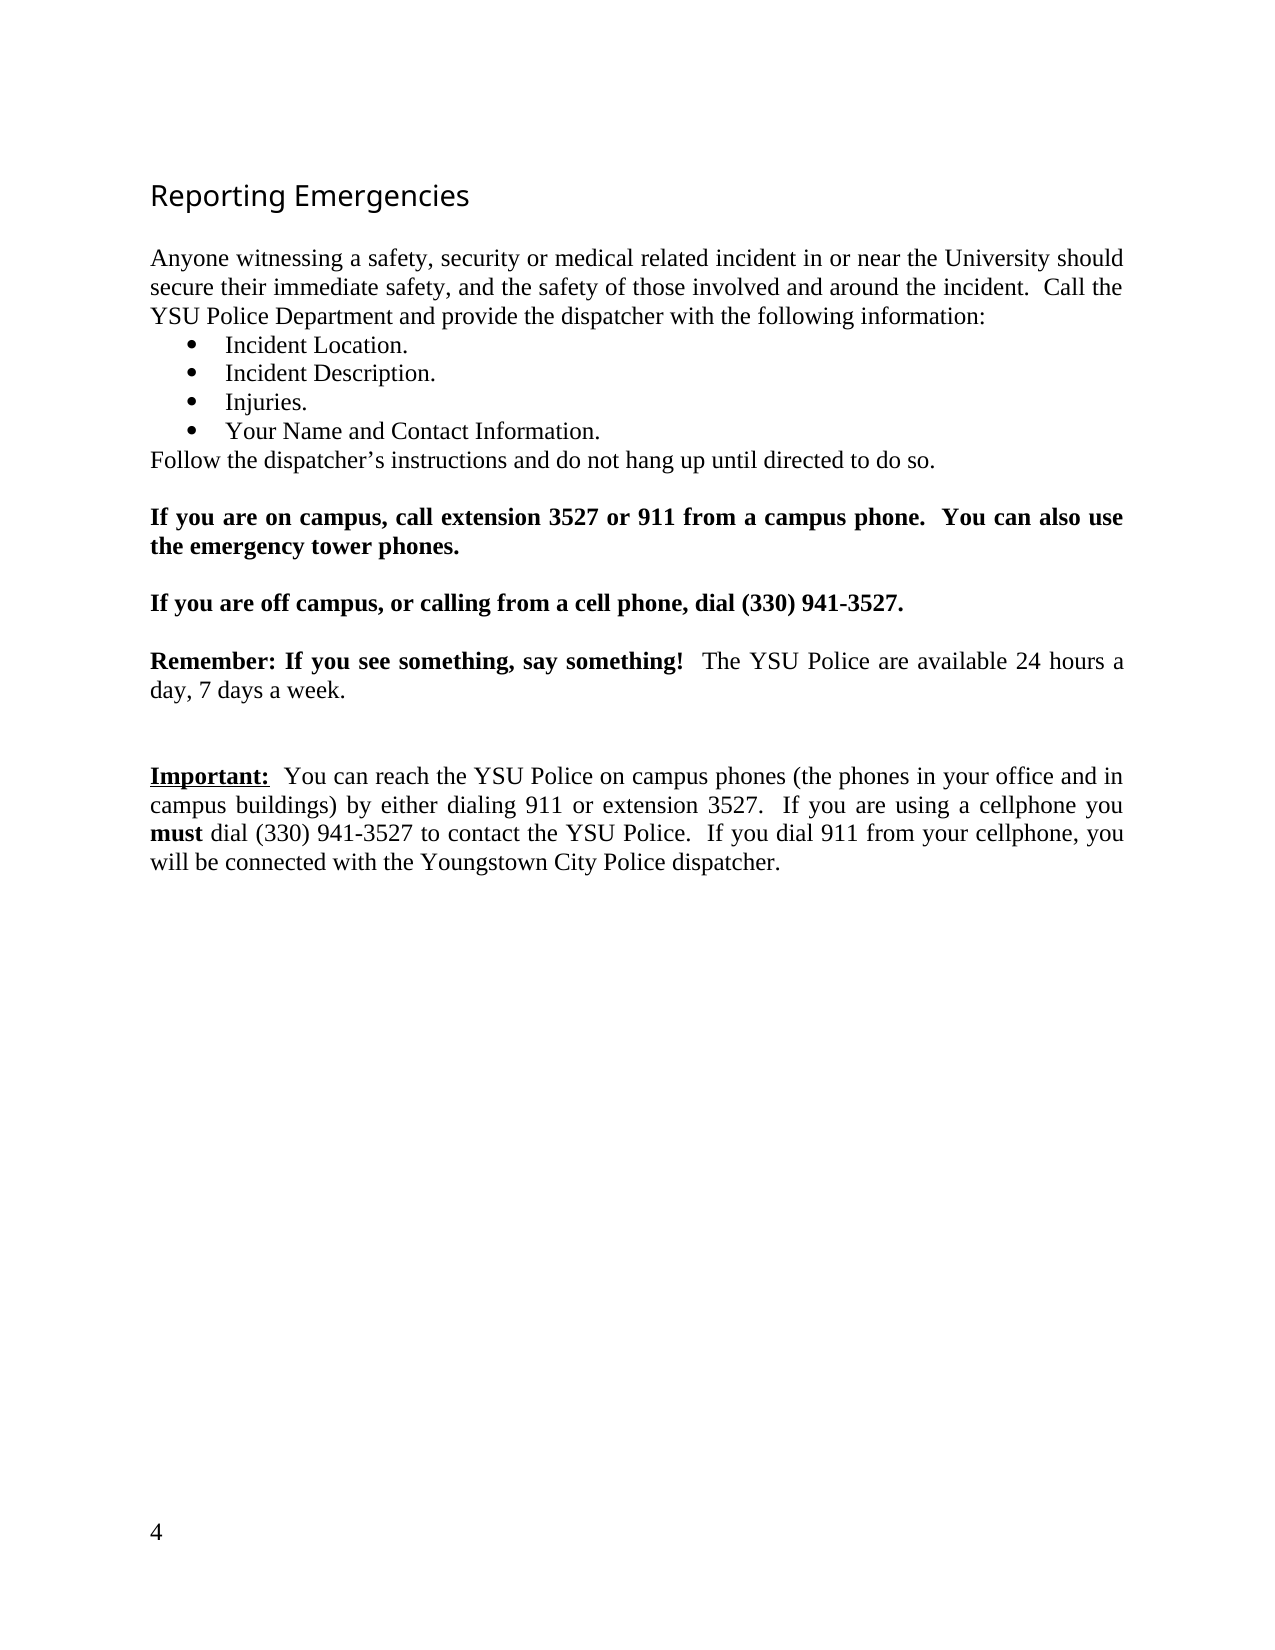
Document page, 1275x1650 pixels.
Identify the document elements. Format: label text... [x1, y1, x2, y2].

list Incident Description. [187, 358, 1125, 387]
text Important: You can reach the YSU Police on campus phones (the phones in your office and in campus buildings) by either dialing 911 or extension 3527. If you are using a cellphone you must dial (330) 941-3527 to contact the YSU Police. If you dial 911 from your cellphone, you will be connected with the Youngstown City Police dispatcher. [150, 761, 1125, 876]
text Remember: If you see something, say something! The YSU Police are available 24 hours a day, 7 days a week. [150, 646, 1125, 703]
subtitle Reporting Emergencies [150, 175, 1125, 215]
text Anyone witnessing a safety, security or medical related incident in or near the University should secure their immediate safety, and the safety of those involved and around the incident. Call the YSU Police Department and provide the dispatcher with the following information: [150, 243, 1125, 330]
text Follow the dispatcher’s instructions and do not hang up until directed to do so. [150, 445, 1125, 473]
list Injuries. [187, 387, 1125, 416]
text If you are on campus, call extension 3527 or 911 from a campus phone. You can also use the emergency tower phones. [150, 502, 1125, 560]
list Your Name and Contact Information. [187, 416, 1125, 445]
text If you are off campus, or calling from a cell phone, dial (330) 941-3527. [150, 588, 1125, 617]
list Incident Location. [187, 330, 1125, 358]
